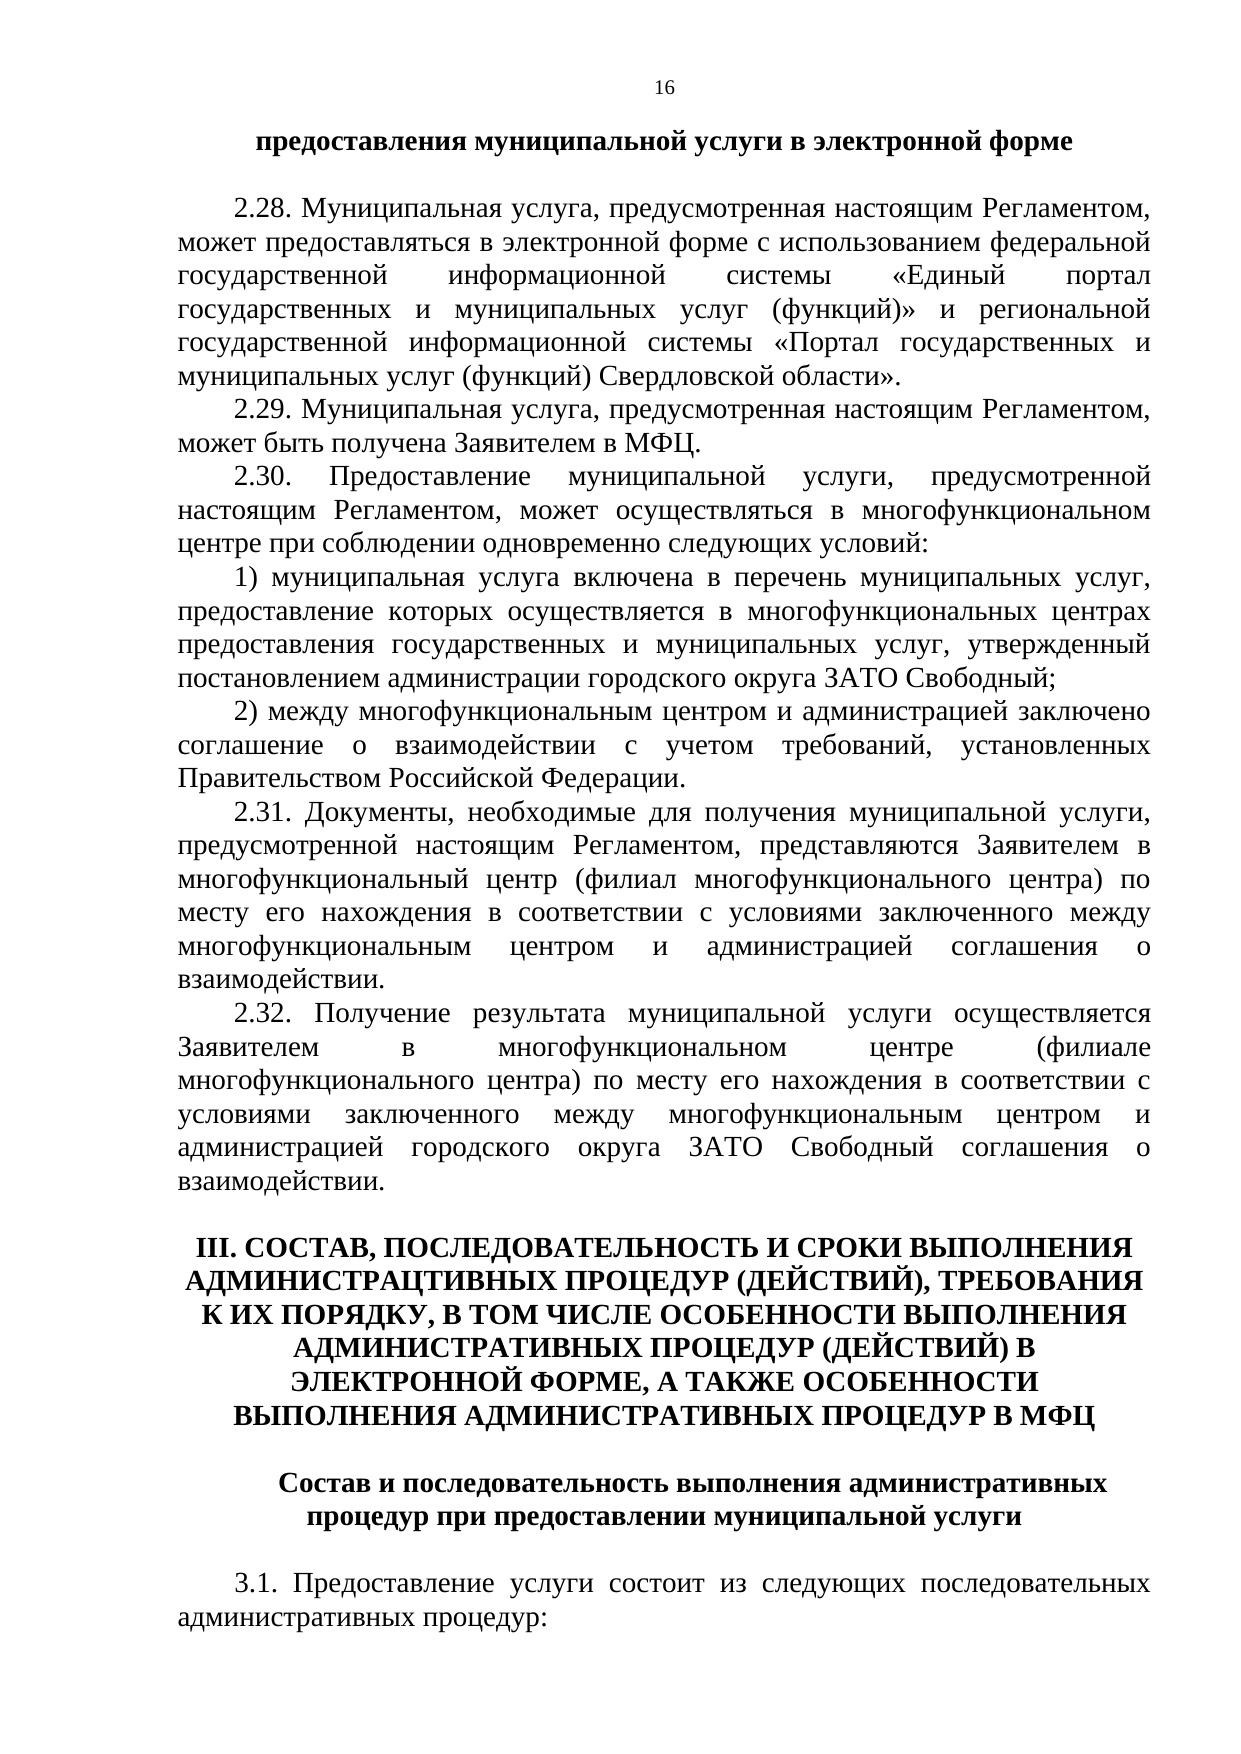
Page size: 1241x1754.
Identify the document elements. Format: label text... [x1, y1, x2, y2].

text Состав и последовательность выполнения административных процедур при предоставлении муниципальной услуги [177, 1465, 1152, 1532]
text 2) между многофункциональным центром и администрацией заключено соглашение о взаимодействии с учетом требований, установленных Правительством Российской Федерации. [177, 693, 1152, 794]
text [177, 123, 1152, 157]
text 2.31. Документы, необходимые для получения муниципальной услуги, предусмотренной настоящим Регламентом, представляются Заявителем в многофункциональный центр (филиал многофункционального центра) по месту его нахождения в соответствии с условиями заключенного между многофункциональным центром и администрацией соглашения о взаимодействии. [177, 794, 1152, 995]
text 2.32. Получение результата муниципальной услуги осуществляется Заявителем в многофункциональном центре (филиале многофункционального центра) по месту его нахождения в соответствии с условиями заключенного между многофункциональным центром и администрацией городского округа ЗАТО Свободный соглашения о взаимодействии. [177, 995, 1152, 1196]
text 2.30. Предоставление муниципальной услуги, предусмотренной настоящим Регламентом, может осуществляться в многофункциональном центре при соблюдении одновременно следующих условий: [177, 458, 1152, 559]
text 1) муниципальная услуга включена в перечень муниципальных услуг, предоставление которых осуществляется в многофункциональных центрах предоставления государственных и муниципальных услуг, утвержденный постановлением администрации городского округа ЗАТО Свободный; [177, 559, 1152, 693]
text 2.29. Муниципальная услуга, предусмотренная настоящим Регламентом, может быть получена Заявителем в МФЦ. [177, 391, 1152, 458]
text 3.1. Предоставление услуги состоит из следующих последовательных административных процедур: [177, 1565, 1152, 1632]
text 2.28. Муниципальная услуга, предусмотренная настоящим Регламентом, может предоставляться в электронной форме с использованием федеральной государственной информационной системы «Единый портал государственных и муниципальных услуг (функций)» и региональной государственной информационной системы «Портал государственных и муниципальных услуг (функций) Свердловской области». [177, 190, 1152, 391]
text III. СОСТАВ, ПОСЛЕДОВАТЕЛЬНОСТЬ И СРОКИ ВЫПОЛНЕНИЯ АДМИНИСТРАЦТИВНЫХ ПРОЦЕДУР (ДЕЙСТВИЙ), ТРЕБОВАНИЯ К ИХ ПОРЯДКУ, В ТОМ ЧИСЛЕ ОСОБЕННОСТИ ВЫПОЛНЕНИЯ АДМИНИСТРАТИВНЫХ ПРОЦЕДУР (ДЕЙСТВИЙ) В ЭЛЕКТРОННОЙ ФОРМЕ, А ТАКЖЕ ОСОБЕННОСТИ ВЫПОЛНЕНИЯ АДМИНИСТРАТИВНЫХ ПРОЦЕДУР В МФЦ [177, 1230, 1152, 1431]
